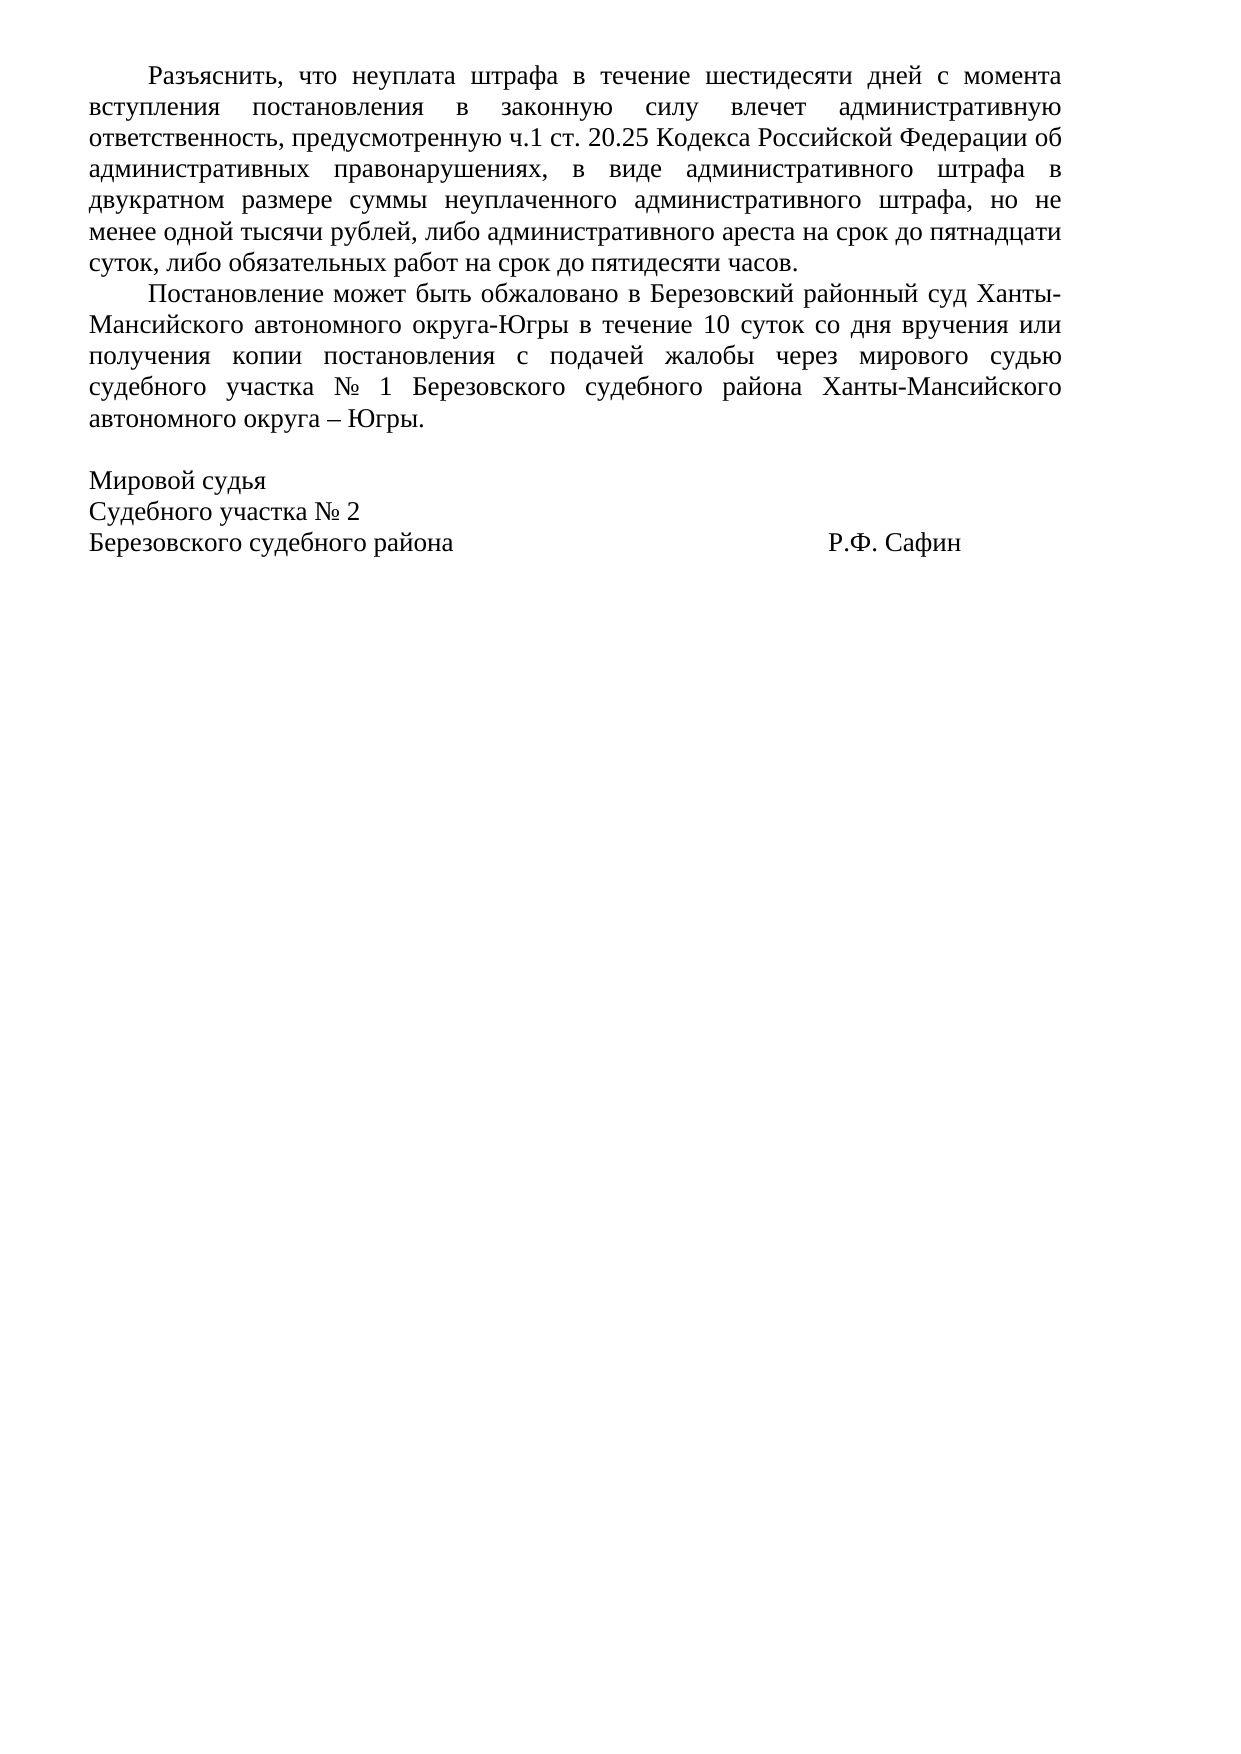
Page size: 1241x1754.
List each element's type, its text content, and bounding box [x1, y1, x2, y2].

text Постановление может быть обжаловано в Березовский районный суд Ханты-Мансийского автономного округа-Югры в течение 10 суток со дня вручения или получения копии постановления с подачей жалобы через мирового судью судебного участка № 1 Березовского судебного района Ханты-Мансийского автономного округа – Югры. [89, 277, 1063, 433]
text Разъяснить, что неуплата штрафа в течение шестидесяти дней с момента вступления постановления в законную силу влечет административную ответственность, предусмотренную ч.1 ст. 20.25 Кодекса Российской Федерации об административных правонарушениях, в виде административного штрафа в двукратном размере суммы неуплаченного административного штрафа, но не менее одной тысячи рублей, либо административного ареста на срок до пятнадцати суток, либо обязательных работ на срок до пятидесяти часов. [89, 59, 1063, 277]
text Судебного участка № 2 [89, 495, 1063, 526]
text Березовского судебного района Р.Ф. Сафин [89, 526, 1063, 557]
text Мировой судья [89, 464, 1063, 495]
